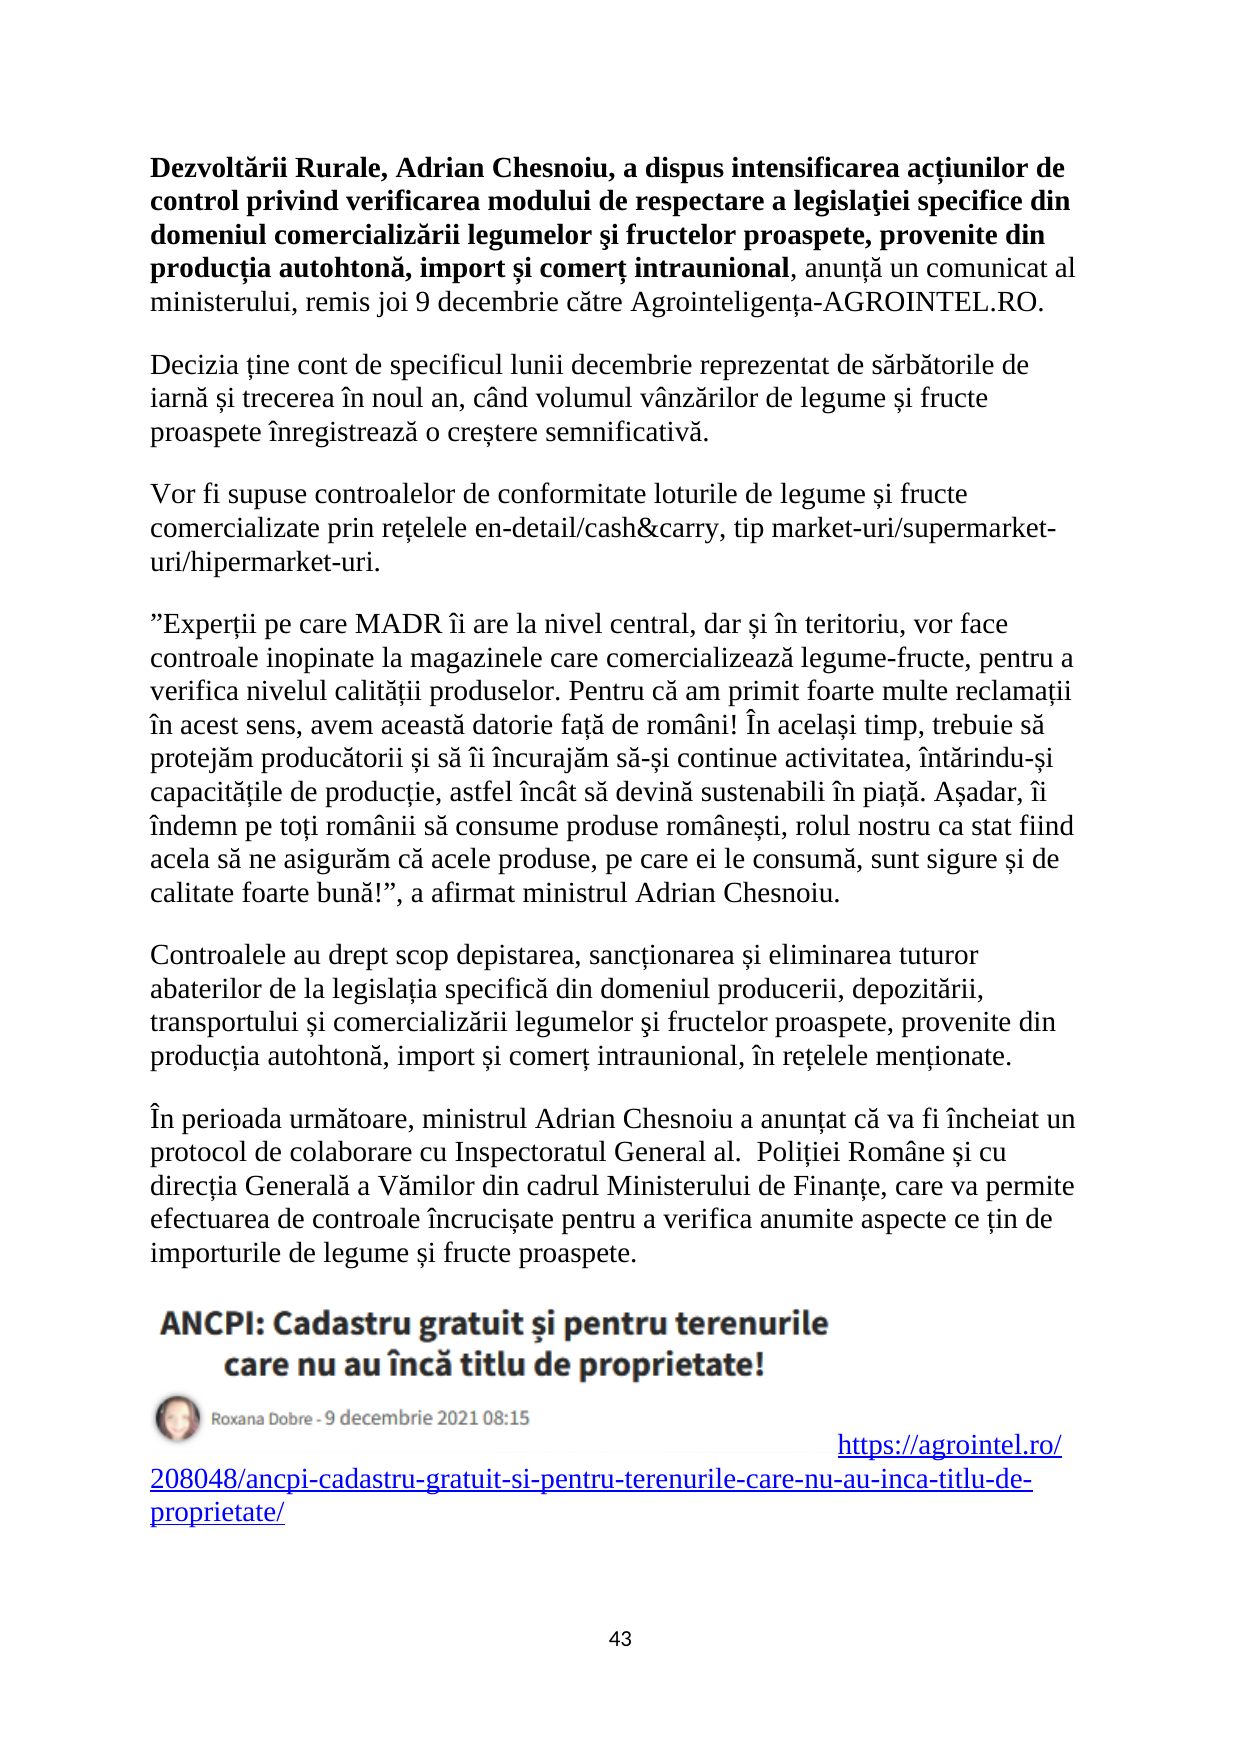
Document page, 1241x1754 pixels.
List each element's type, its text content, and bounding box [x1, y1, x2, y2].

text ”Experții pe care MADR îi are la nivel central, dar și în teritoriu, vor face controale inopinate la magazinele care comercializează legume-fructe, pentru a verifica nivelul calității produselor. Pentru că am primit foarte multe reclamații în acest sens, avem această datorie față de români! În același timp, trebuie să protejăm producătorii și să îi încurajăm să-și continue activitatea, întărindu-și capacitățile de producție, astfel încât să devină sustenabili în piață. Așadar, îi îndemn pe toți românii să consume produse românești, rolul nostru ca stat fiind acela să ne asigurăm că acele produse, pe care ei le consumă, sunt sigure și de calitate foarte bună!”, a afirmat ministrul Adrian Chesnoiu. [150, 606, 1090, 908]
text Vor fi supuse controalelor de conformitate loturile de legume și fructe comercializate prin rețelele en-detail/cash&carry, tip market-uri/supermarket-uri/hipermarket-uri. [150, 477, 1090, 577]
text În perioada următoare, ministrul Adrian Chesnoiu a anunțat că va fi încheiat un protocol de colaborare cu Inspectoratul General al. Poliției Române și cu direcția Generală a Vămilor din cadrul Ministerului de Finanțe, care va permite efectuarea de controale încrucișate pentru a verifica anumite aspecte ce țin de importurile de legume și fructe proaspete. [150, 1101, 1090, 1268]
picture [150, 1297, 838, 1455]
text Decizia ține cont de specificul lunii decembrie reprezentat de sărbătorile de iarnă și trecerea în noul an, când volumul vânzărilor de legume și fructe proaspete înregistrează o creștere semnificativă. [150, 347, 1090, 447]
text Controalele au drept scop depistarea, sancționarea și eliminarea tuturor abaterilor de la legislația specifică din domeniul producerii, depozitării, transportului și comercializării legumelor şi fructelor proaspete, provenite din producția autohtonă, import și comerț intraunional, în rețelele menționate. [150, 937, 1090, 1072]
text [150, 150, 1090, 318]
